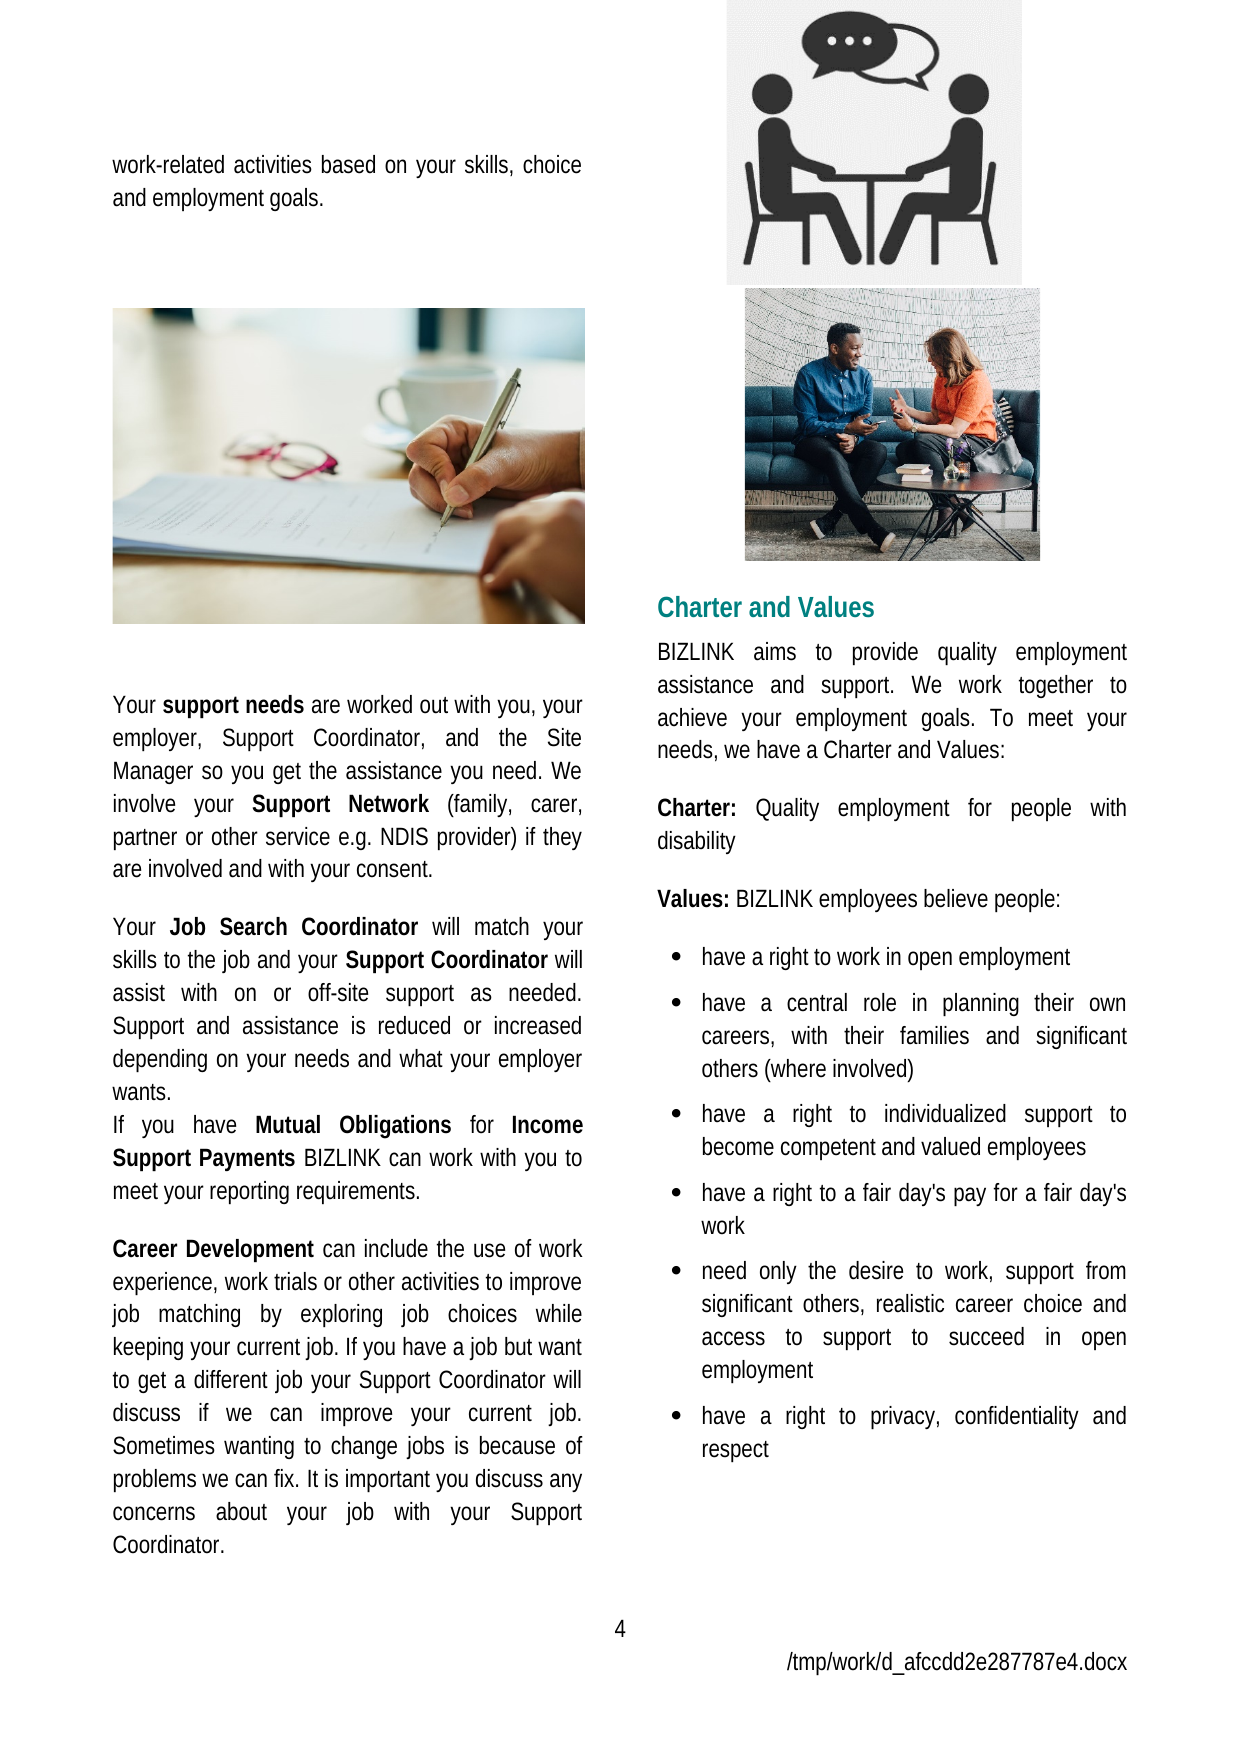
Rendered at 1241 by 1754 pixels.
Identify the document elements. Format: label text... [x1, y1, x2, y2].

list have a central role in planning their own careers, with their families and significant others (where involved) [672, 988, 1128, 1082]
list need only the desire to work, support from significant others, realistic career choice and access to support to succeed in open employment [672, 1256, 1128, 1384]
list have a right to work in open employment [672, 942, 1128, 971]
list have a right to a fair day's pay for a fair day's work [672, 1178, 1128, 1239]
picture [112, 308, 585, 624]
text BIZLINK aims to provide quality employment assistance and support. We work together to achieve your employment goals. To meet your needs, we have a Charter and Values: [657, 637, 1128, 764]
text Values: BIZLINK employees believe people: [657, 884, 1128, 913]
subtitle Charter and Values [657, 590, 1128, 623]
list have a right to individualized support to become competent and valued employees [672, 1099, 1128, 1161]
text Your support needs are worked out with you, your employer, Support Coordinator, and the Site Manager so you get the assistance you need. We involve your Support Network (family, carer, partner or other service e.g. NDIS provider) if they are involved and with your consent. [112, 690, 583, 883]
text Charter: Quality employment for people with disability [657, 793, 1128, 855]
text Career Development can include the use of work experience, work trials or other activities to improve job matching by exploring job choices while keeping your current job. If you have a job but want to get a different job your Support Coordinator will discuss if we can improve your current job. Sometimes wanting to change jobs is because of problems we can fix. It is important you discuss any concerns about your job with your Support Coordinator. [112, 1233, 583, 1558]
picture [726, 0, 1022, 285]
text Your Job Search Coordinator will match your skills to the job and your Support Coordinator will assist with on or off-site support as needed. Support and assistance is reduced or increased depending on your needs and what your employer wants. [112, 912, 583, 1106]
list have a right to privacy, confidentiality and respect [672, 1401, 1128, 1462]
picture [744, 288, 1040, 561]
text If you have Mutual Obligations for Income Support Payments BIZLINK can work with you to meet your reporting requirements. [112, 1110, 583, 1204]
